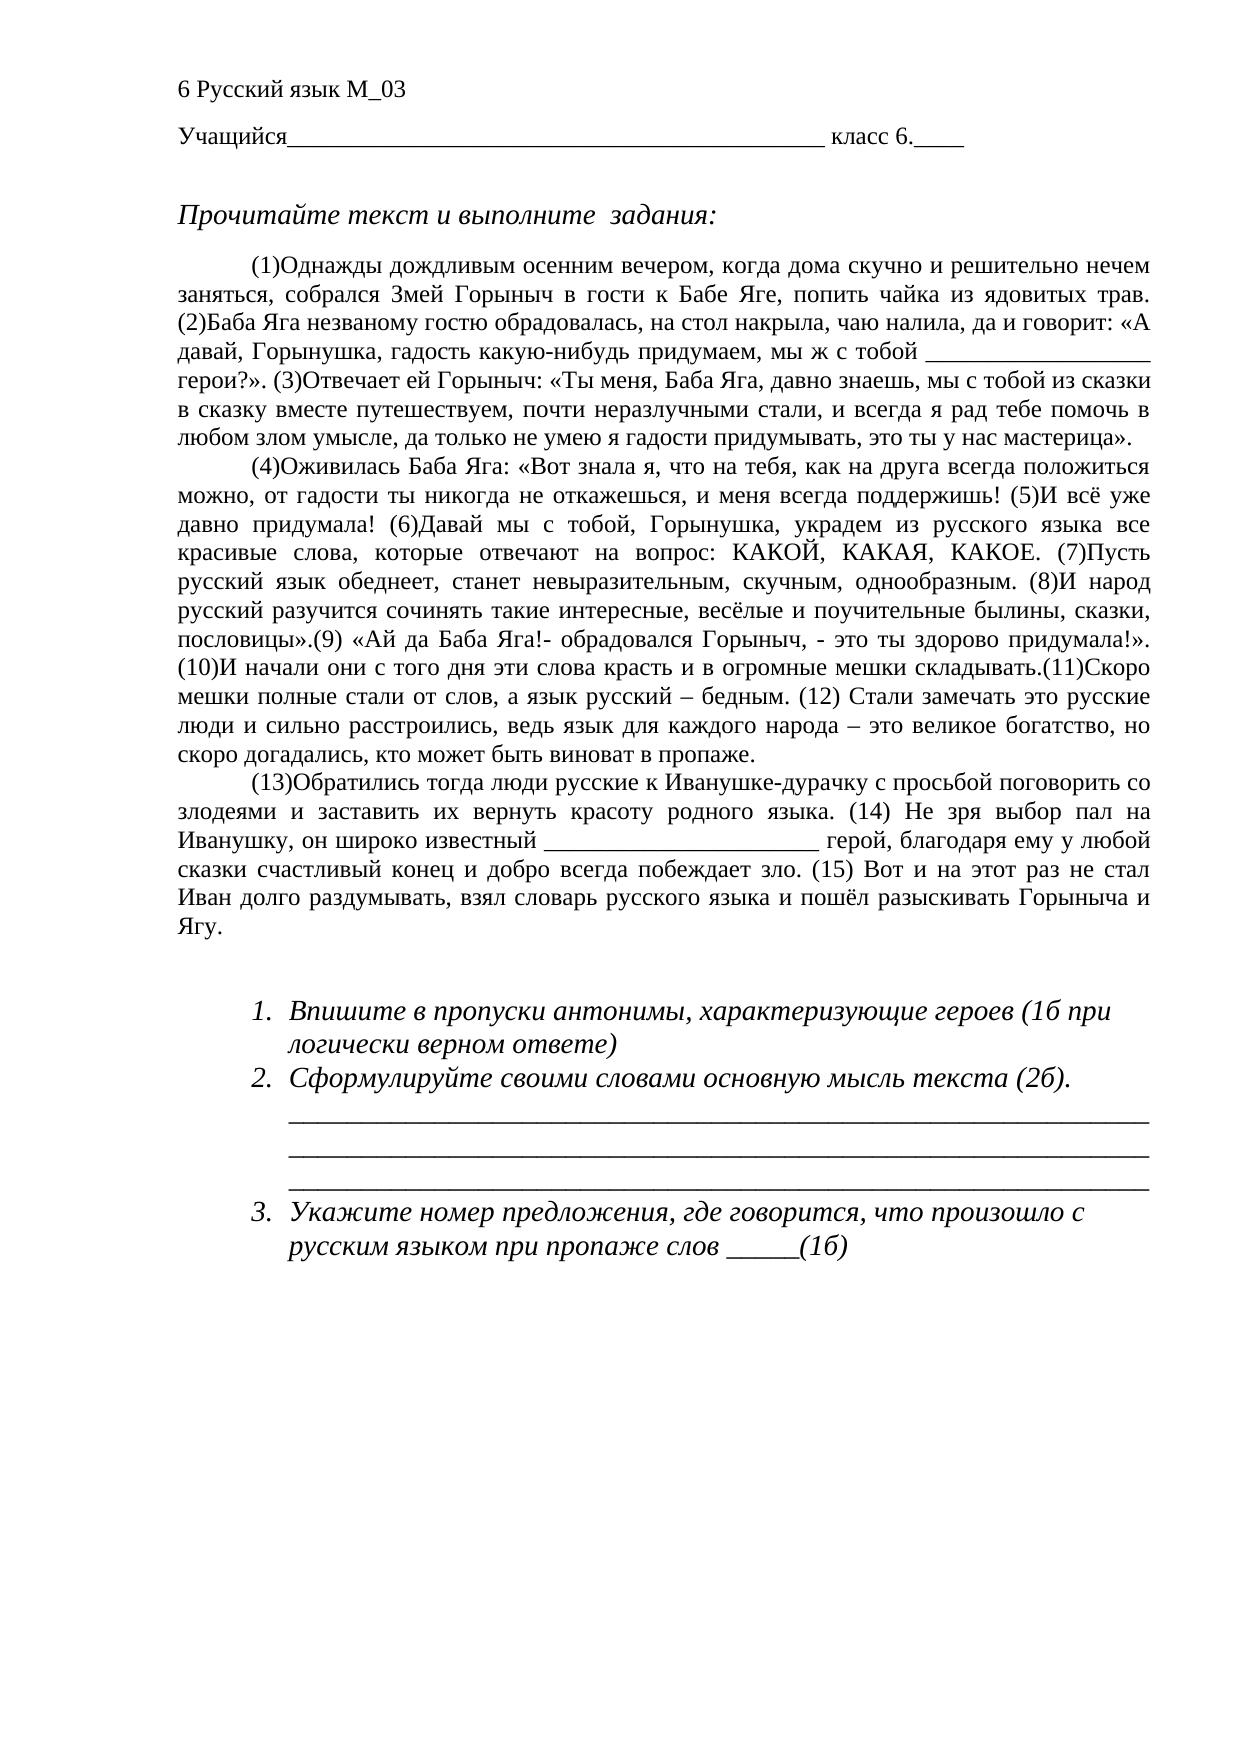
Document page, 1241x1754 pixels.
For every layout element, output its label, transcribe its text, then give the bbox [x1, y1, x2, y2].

list Сформулируйте своими словами основную мысль текста (2б). [251, 1060, 1152, 1093]
text (1)Однажды дождливым осенним вечером, когда дома скучно и решительно нечем заняться, собрался Змей Горыныч в гости к Бабе Яге, попить чайка из ядовитых трав. (2)Баба Яга незваному гостю обрадовалась, на стол накрыла, чаю налила, да и говорит: «А давай, Горынушка, гадость какую-нибудь придумаем, мы ж с тобой __________________ герои?». (3)Отвечает ей Горыныч: «Ты меня, Баба Яга, давно знаешь, мы с тобой из сказки в сказку вместе путешествуем, почти неразлучными стали, и всегда я рад тебе помочь в любом злом умысле, да только не умею я гадости придумывать, это ты у нас мастерица». [177, 250, 1152, 451]
text (4)Оживилась Баба Яга: «Вот знала я, что на тебя, как на друга всегда положиться можно, от гадости ты никогда не откажешься, и меня всегда поддержишь! (5)И всё уже давно придумала! (6)Давай мы с тобой, Горынушка, украдем из русского языка все красивые слова, которые отвечают на вопрос: КАКОЙ, КАКАЯ, КАКОЕ. (7)Пусть русский язык обеднеет, станет невыразительным, скучным, однообразным. (8)И народ русский разучится сочинять такие интересные, весёлые и поучительные былины, сказки, пословицы».(9) «Ай да Баба Яга!- обрадовался Горыныч, - это ты здорово придумала!». (10)И начали они с того дня эти слова красть и в огромные мешки складывать.(11)Скоро мешки полные стали от слов, а язык русский – бедным. (12) Стали замечать это русские люди и сильно расстроились, ведь язык для каждого народа – это великое богатство, но скоро догадались, кто может быть виноват в пропаже. [177, 451, 1152, 767]
text (13)Обратились тогда люди русские к Иванушке-дурачку с просьбой поговорить со злодеями и заставить их вернуть красоту родного языка. (14) Не зря выбор пал на Иванушку, он широко известный ______________________ герой, благодаря ему у любой сказки счастливый конец и добро всегда побеждает зло. (15) Вот и на этот раз не стал Иван долго раздумывать, взял словарь русского языка и пошёл разыскивать Горыныча и Ягу. [177, 767, 1152, 940]
list Впишите в пропуски антонимы, характеризующие героев (1б при логически верном ответе) [251, 993, 1152, 1060]
text _________________________________________________________________________________________________________________________________________________________________________________ [288, 1093, 1152, 1194]
list Укажите номер предложения, где говорится, что произошло с русским языком при пропаже слов _____(1б) [251, 1194, 1152, 1261]
text Прочитайте текст и выполните задания: [177, 197, 1152, 231]
